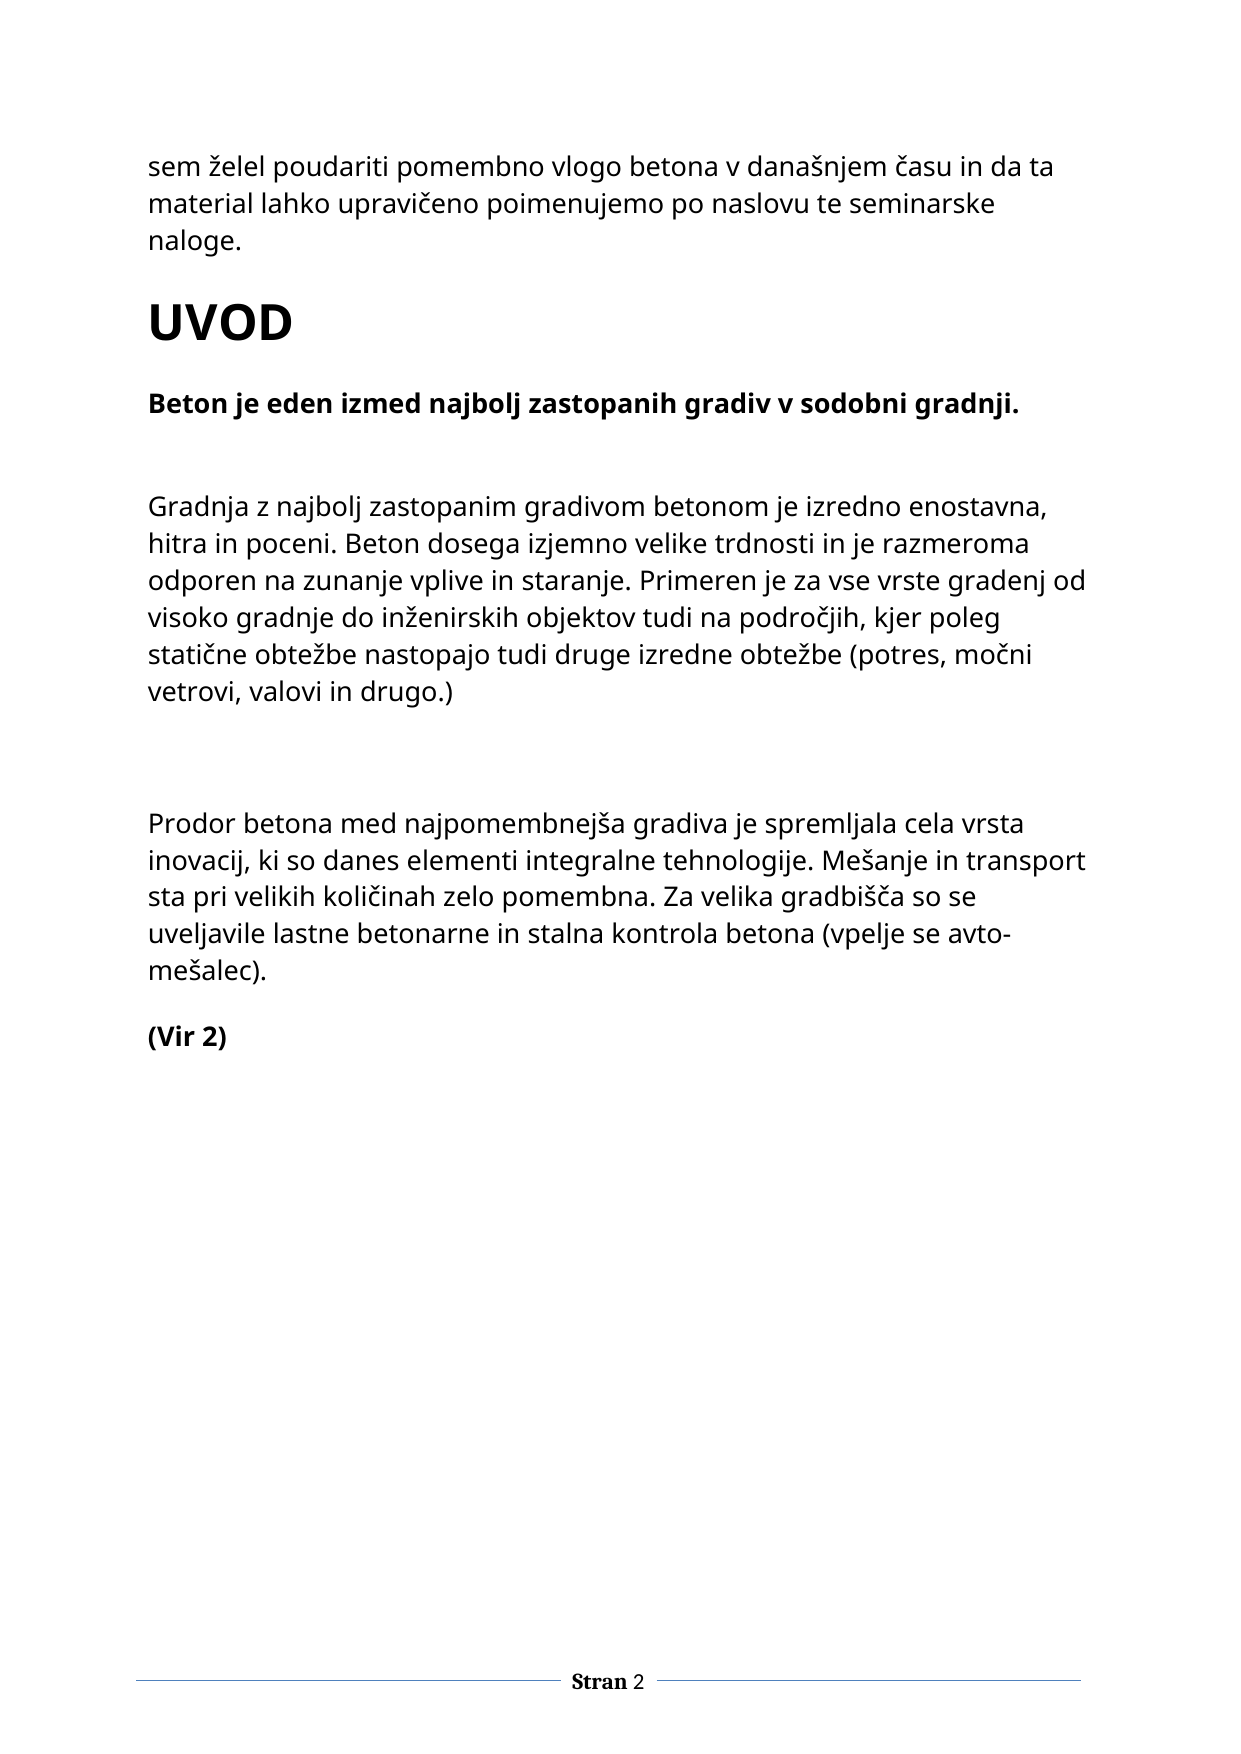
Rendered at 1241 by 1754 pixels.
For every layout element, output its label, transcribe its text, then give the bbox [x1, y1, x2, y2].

text Beton je eden izmed najbolj zastopanih gradiv v sodobni gradnji. [148, 385, 1093, 422]
text Prodor betona med najpomembnejša gradiva je spremljala cela vrsta inovacij, ki so danes elementi integralne tehnologije. Mešanje in transport sta pri velikih količinah zelo pomembna. Za velika gradbišča so se uveljavile lastne betonarne in stalna kontrola betona (vpelje se avto-mešalec). [148, 804, 1093, 988]
text (Vir 2) [148, 1018, 1093, 1054]
text Gradnja z najbolj zastopanim gradivom betonom je izredno enostavna, hitra in poceni. Beton dosega izjemno velike trdnosti in je razmeroma odporen na zunanje vplive in staranje. Primeren je za vse vrste gradenj od visoko gradnje do inženirskih objektov tudi na področjih, kjer poleg statične obtežbe nastopajo tudi druge izredne obtežbe (potres, močni vetrovi, valovi in drugo.) [148, 451, 1093, 709]
text UVOD [148, 287, 1093, 356]
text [148, 148, 1093, 258]
